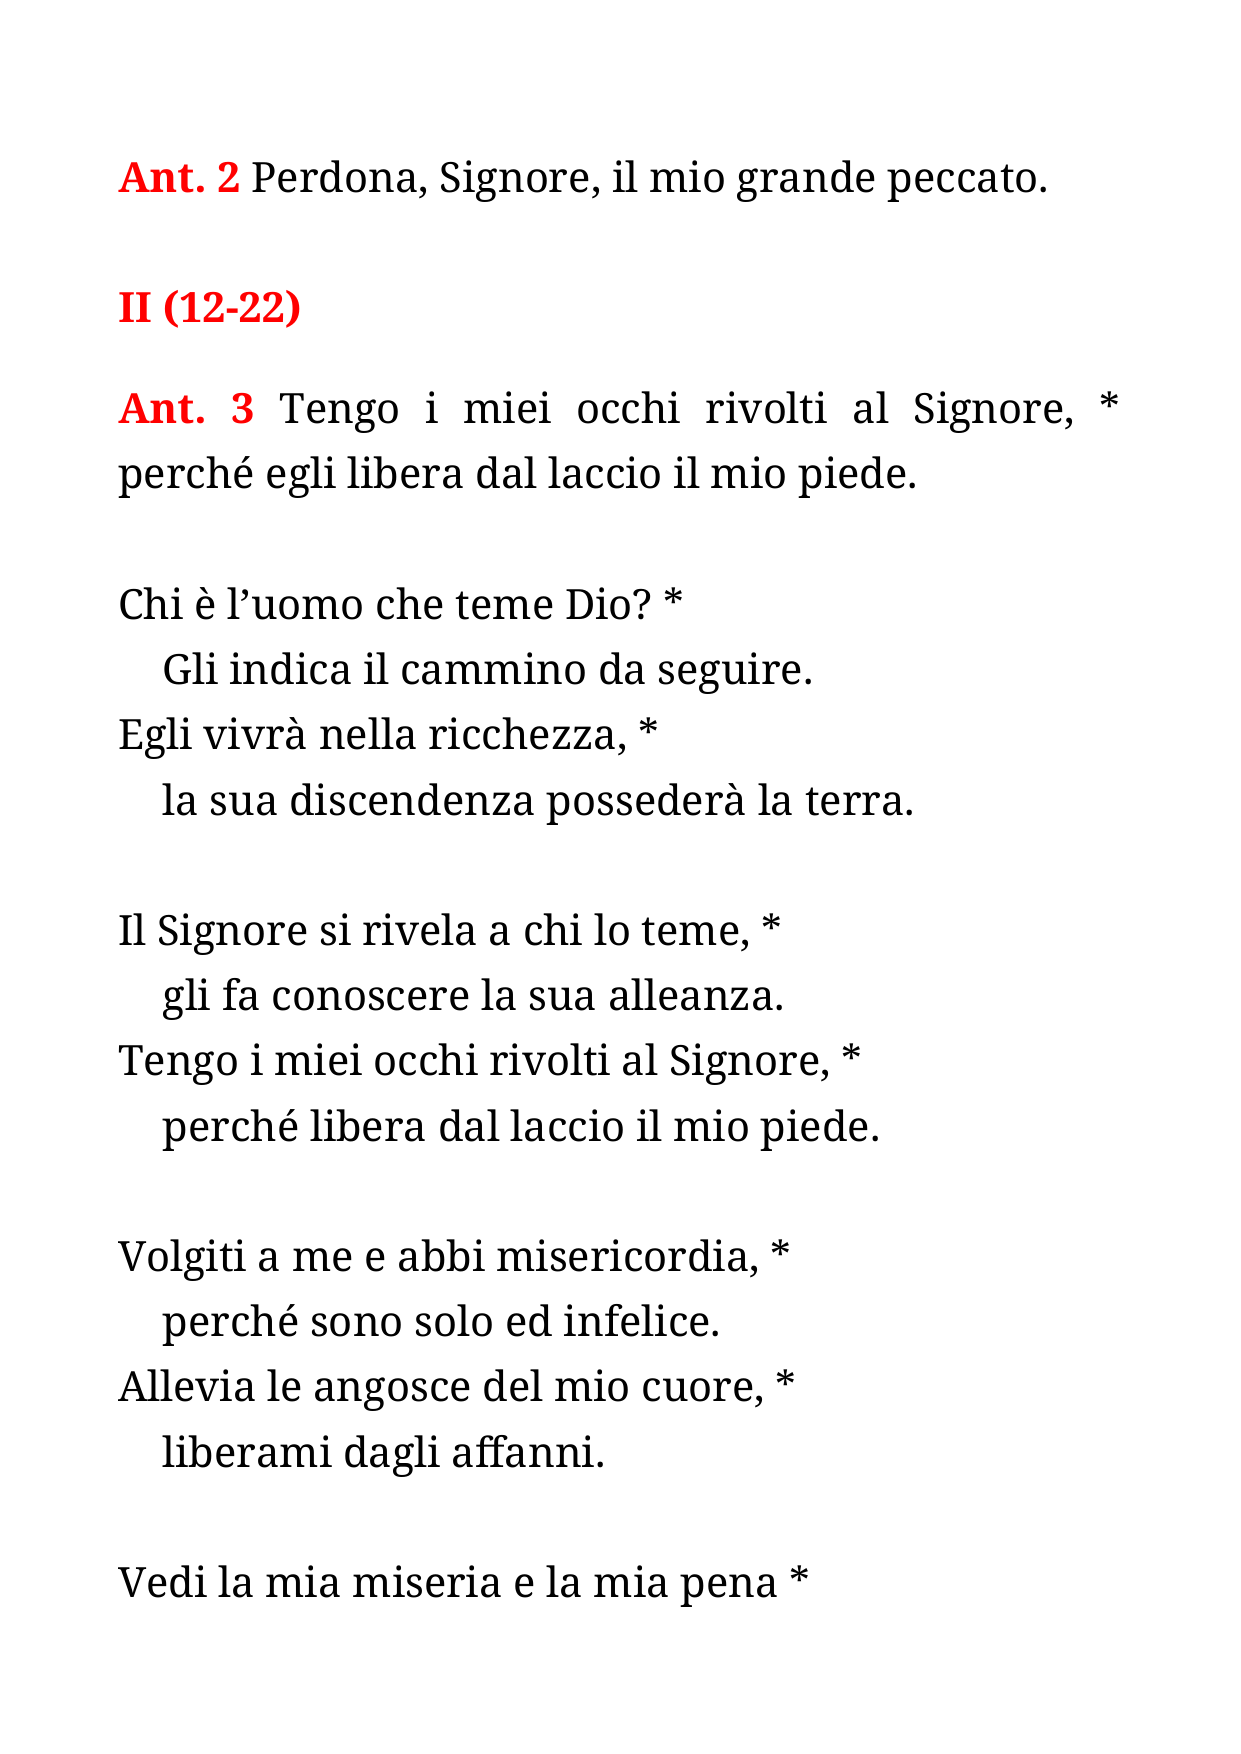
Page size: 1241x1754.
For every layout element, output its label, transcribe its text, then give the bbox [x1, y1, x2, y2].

text Gli indica il cammino da seguire. [118, 640, 1122, 697]
text perché libera dal laccio il mio piede. [118, 1096, 1122, 1153]
text Vedi la mia miseria e la mia pena * [118, 1553, 1122, 1610]
text Il Signore si rivela a chi lo teme, * [118, 901, 1122, 958]
text Allevia le angosce del mio cuore, * [118, 1357, 1122, 1414]
text perché sono solo ed infelice. [118, 1292, 1122, 1349]
text II (12-22) [118, 278, 1122, 335]
text Tengo i miei occhi rivolti al Signore, * [118, 1031, 1122, 1088]
text Volgiti a me e abbi misericordia, * [118, 1227, 1122, 1284]
text la sua discendenza possederà la terra. [118, 770, 1122, 827]
text gli fa conoscere la sua alleanza. [118, 966, 1122, 1023]
text Chi è l’uomo che teme Dio? * [118, 575, 1122, 632]
text liberami dagli affanni. [118, 1422, 1122, 1479]
text Egli vivrà nella ricchezza, * [118, 705, 1122, 762]
text Ant. 3 Tengo i miei occhi rivolti al Signore, * perché egli libera dal laccio il mio piede. [118, 379, 1122, 501]
text Ant. 2 Perdona, Signore, il mio grande peccato. [118, 148, 1122, 204]
